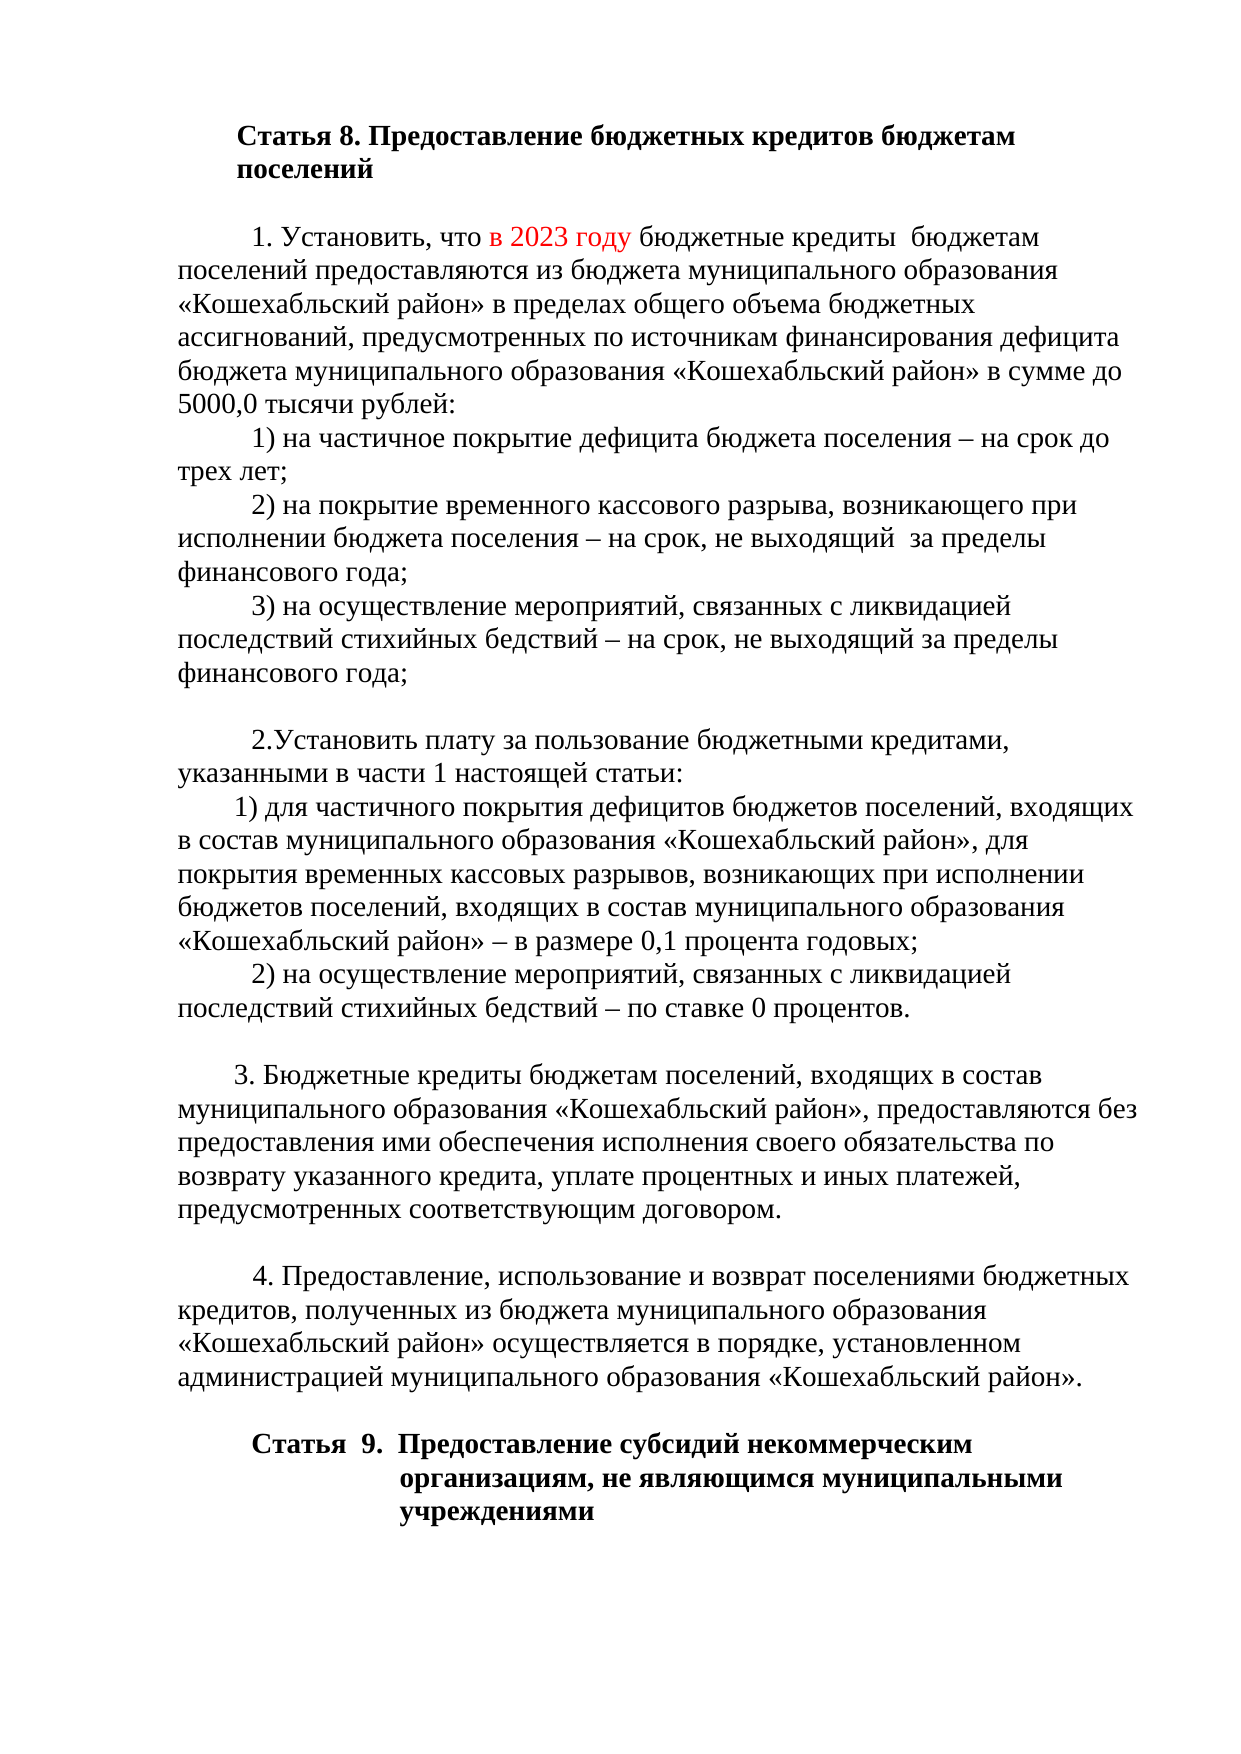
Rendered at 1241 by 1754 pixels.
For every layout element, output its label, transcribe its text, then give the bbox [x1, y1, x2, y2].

text 2) на осуществление мероприятий, связанных с ликвидацией последствий стихийных бедствий – по ставке 0 процентов. [177, 957, 1152, 1024]
text Статья 8. Предоставление бюджетных кредитов бюджетам поселений [236, 118, 1152, 185]
text 2) на покрытие временного кассового разрыва, возникающего при исполнении бюджета поселения – на срок, не выходящий за пределы финансового года; [177, 487, 1152, 588]
text 3. Бюджетные кредиты бюджетам поселений, входящих в состав муниципального образования «Кошехабльский район», предоставляются без предоставления ими обеспечения исполнения своего обязательства по возврату указанного кредита, уплате процентных и иных платежей, предусмотренных соответствующим договором. [177, 1057, 1152, 1225]
text 4. Предоставление, использование и возврат поселениями бюджетных кредитов, полученных из бюджета муниципального образования «Кошехабльский район» осуществляется в порядке, установленном администрацией муниципального образования «Кошехабльский район». [177, 1258, 1152, 1393]
text 1) для частичного покрытия дефицитов бюджетов поселений, входящих в состав муниципального образования «Кошехабльский район», для покрытия временных кассовых разрывов, возникающих при исполнении бюджетов поселений, входящих в состав муниципального образования «Кошехабльский район» – в размере 0,1 процента годовых; [177, 789, 1152, 957]
text 1. Установить, что в 2023 году бюджетные кредиты бюджетам поселений предоставляются из бюджета муниципального образования «Кошехабльский район» в пределах общего объема бюджетных ассигнований, предусмотренных по источникам финансирования дефицита бюджета муниципального образования «Кошехабльский район» в сумме до 5000,0 тысячи рублей: [177, 219, 1152, 420]
text 1) на частичное покрытие дефицита бюджета поселения – на срок до трех лет; [177, 420, 1152, 487]
text 2.Установить плату за пользование бюджетными кредитами, указанными в части 1 настоящей статьи: [177, 722, 1152, 789]
text 3) на осуществление мероприятий, связанных с ликвидацией последствий стихийных бедствий – на срок, не выходящий за пределы финансового года; [177, 588, 1152, 688]
text Статья 9. Предоставление субсидий некоммерческим организациям, не являющимся муниципальными учреждениями [251, 1426, 1152, 1527]
